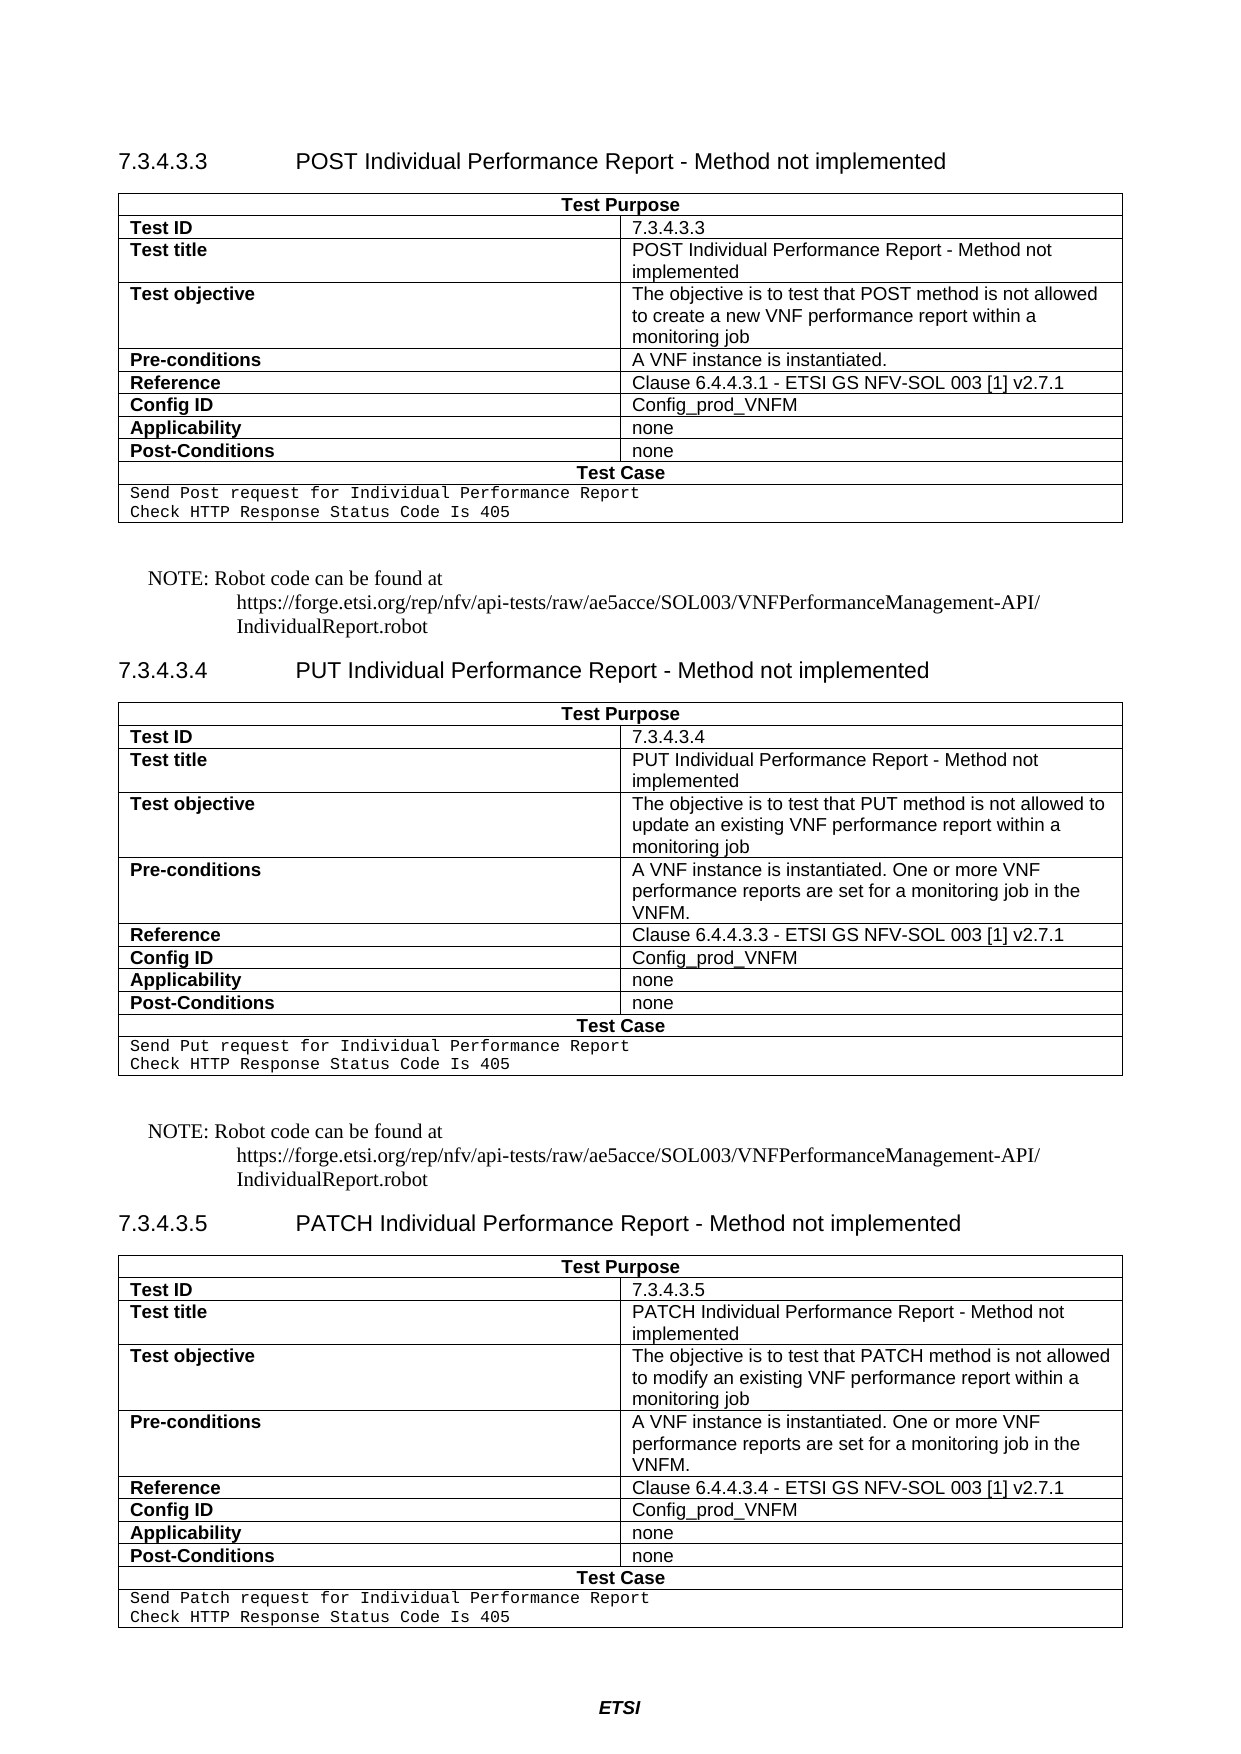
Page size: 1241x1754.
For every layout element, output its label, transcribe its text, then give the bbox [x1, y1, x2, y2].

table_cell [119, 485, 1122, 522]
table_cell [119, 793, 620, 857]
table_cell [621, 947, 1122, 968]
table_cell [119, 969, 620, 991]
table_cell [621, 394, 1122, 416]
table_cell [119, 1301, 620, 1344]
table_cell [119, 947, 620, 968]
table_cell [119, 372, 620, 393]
text NOTE: Robot code can be found at https://forge.etsi.org/rep/nfv/api-tests/raw/ae5acce/SOL003/VNFPerformanceManagement-API/IndividualReport.robot [148, 1119, 1122, 1191]
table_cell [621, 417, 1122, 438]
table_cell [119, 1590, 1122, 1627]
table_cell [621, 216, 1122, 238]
subtitle 7.3.4.3.5 PATCH Individual Performance Report - Method not implemented [118, 1209, 1122, 1236]
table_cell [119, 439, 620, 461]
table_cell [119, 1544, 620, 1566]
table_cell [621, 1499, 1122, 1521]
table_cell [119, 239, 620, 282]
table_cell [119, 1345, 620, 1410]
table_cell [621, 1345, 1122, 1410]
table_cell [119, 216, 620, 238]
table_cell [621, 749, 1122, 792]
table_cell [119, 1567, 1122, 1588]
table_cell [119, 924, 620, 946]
subtitle 7.3.4.3.4 PUT Individual Performance Report - Method not implemented [118, 657, 1122, 683]
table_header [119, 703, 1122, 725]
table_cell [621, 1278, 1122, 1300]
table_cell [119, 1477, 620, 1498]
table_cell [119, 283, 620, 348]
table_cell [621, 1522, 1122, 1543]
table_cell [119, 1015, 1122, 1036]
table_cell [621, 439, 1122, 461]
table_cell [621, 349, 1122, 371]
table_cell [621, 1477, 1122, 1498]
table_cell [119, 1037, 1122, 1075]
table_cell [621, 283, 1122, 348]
text NOTE: Robot code can be found at https://forge.etsi.org/rep/nfv/api-tests/raw/ae5acce/SOL003/VNFPerformanceManagement-API/IndividualReport.robot [148, 566, 1122, 638]
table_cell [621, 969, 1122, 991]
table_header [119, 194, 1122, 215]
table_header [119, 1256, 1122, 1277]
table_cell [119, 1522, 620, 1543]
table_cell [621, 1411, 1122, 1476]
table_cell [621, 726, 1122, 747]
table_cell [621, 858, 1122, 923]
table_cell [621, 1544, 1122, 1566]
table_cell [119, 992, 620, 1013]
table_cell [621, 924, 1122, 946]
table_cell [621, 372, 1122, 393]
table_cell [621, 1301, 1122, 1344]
subtitle 7.3.4.3.3 POST Individual Performance Report - Method not implemented [118, 148, 1122, 174]
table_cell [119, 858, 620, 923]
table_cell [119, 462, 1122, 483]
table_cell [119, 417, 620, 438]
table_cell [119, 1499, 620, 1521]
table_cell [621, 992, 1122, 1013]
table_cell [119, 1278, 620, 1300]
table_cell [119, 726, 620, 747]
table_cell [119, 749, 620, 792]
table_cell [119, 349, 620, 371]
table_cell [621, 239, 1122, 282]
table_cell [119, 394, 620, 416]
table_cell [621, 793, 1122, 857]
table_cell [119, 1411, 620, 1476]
